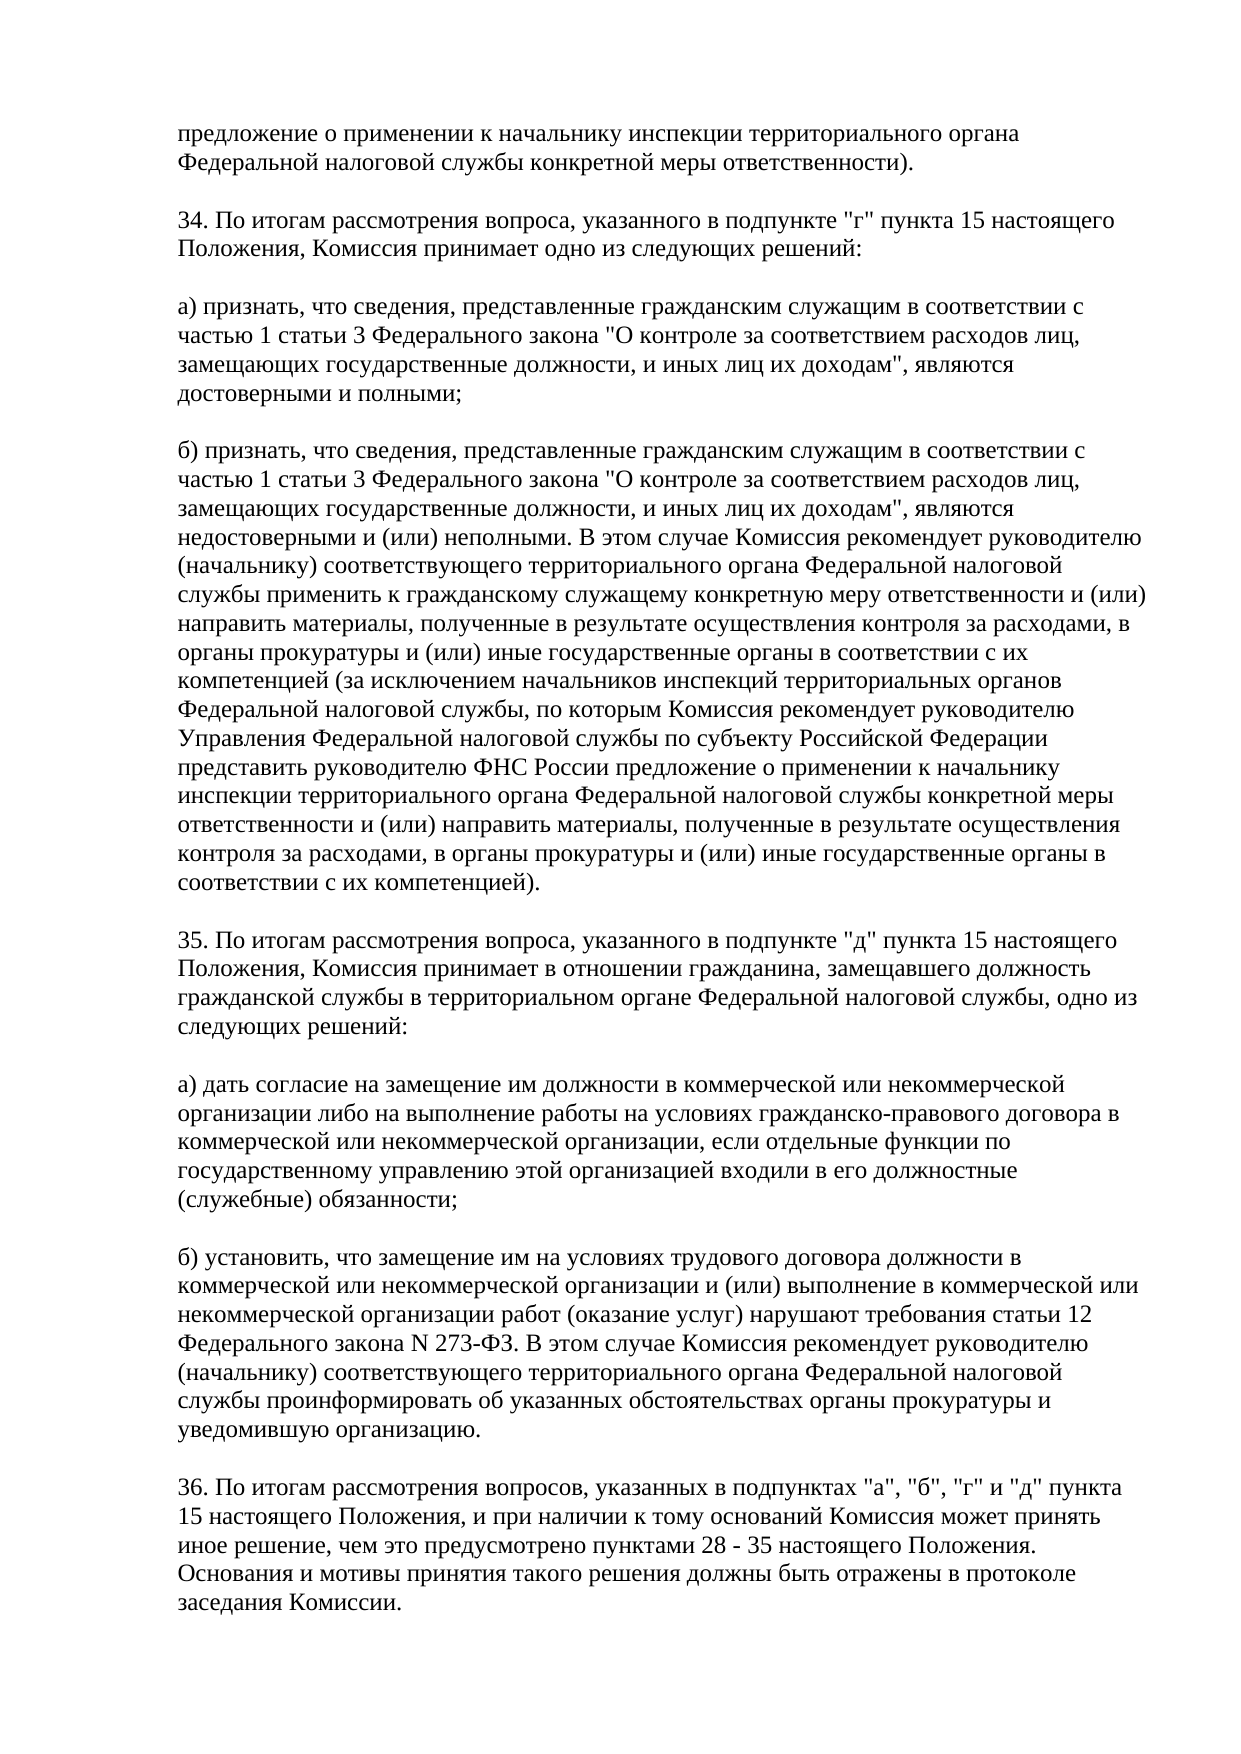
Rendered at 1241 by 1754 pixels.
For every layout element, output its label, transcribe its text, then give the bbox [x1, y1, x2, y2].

text 35. По итогам рассмотрения вопроса, указанного в подпункте "д" пункта 15 настоящего Положения, Комиссия принимает в отношении гражданина, замещавшего должность гражданской службы в территориальном органе Федеральной налоговой службы, одно из следующих решений: [177, 925, 1152, 1040]
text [177, 118, 1152, 176]
text б) признать, что сведения, представленные гражданским служащим в соответствии с частью 1 статьи 3 Федерального закона "О контроле за соответствием расходов лиц, замещающих государственные должности, и иных лиц их доходам", являются недостоверными и (или) неполными. В этом случае Комиссия рекомендует руководителю (начальнику) соответствующего территориального органа Федеральной налоговой службы применить к гражданскому служащему конкретную меру ответственности и (или) направить материалы, полученные в результате осуществления контроля за расходами, в органы прокуратуры и (или) иные государственные органы в соответствии с их компетенцией (за исключением начальников инспекций территориальных органов Федеральной налоговой службы, по которым Комиссия рекомендует руководителю Управления Федеральной налоговой службы по субъекту Российской Федерации представить руководителю ФНС России предложение о применении к начальнику инспекции территориального органа Федеральной налоговой службы конкретной меры ответственности и (или) направить материалы, полученные в результате осуществления контроля за расходами, в органы прокуратуры и (или) иные государственные органы в соответствии с их компетенцией). [177, 436, 1152, 896]
text а) признать, что сведения, представленные гражданским служащим в соответствии с частью 1 статьи 3 Федерального закона "О контроле за соответствием расходов лиц, замещающих государственные должности, и иных лиц их доходам", являются достоверными и полными; [177, 291, 1152, 406]
text б) установить, что замещение им на условиях трудового договора должности в коммерческой или некоммерческой организации и (или) выполнение в коммерческой или некоммерческой организации работ (оказание услуг) нарушают требования статьи 12 Федерального закона N 273-ФЗ. В этом случае Комиссия рекомендует руководителю (начальнику) соответствующего территориального органа Федеральной налоговой службы проинформировать об указанных обстоятельствах органы прокуратуры и уведомившую организацию. [177, 1242, 1152, 1443]
text 36. По итогам рассмотрения вопросов, указанных в подпунктах "а", "б", "г" и "д" пункта 15 настоящего Положения, и при наличии к тому оснований Комиссия может принять иное решение, чем это предусмотрено пунктами 28 - 35 настоящего Положения. Основания и мотивы принятия такого решения должны быть отражены в протоколе заседания Комиссии. [177, 1472, 1152, 1616]
text 34. По итогам рассмотрения вопроса, указанного в подпункте "г" пункта 15 настоящего Положения, Комиссия принимает одно из следующих решений: [177, 205, 1152, 262]
text а) дать согласие на замещение им должности в коммерческой или некоммерческой организации либо на выполнение работы на условиях гражданско-правового договора в коммерческой или некоммерческой организации, если отдельные функции по государственному управлению этой организацией входили в его должностные (служебные) обязанности; [177, 1069, 1152, 1213]
